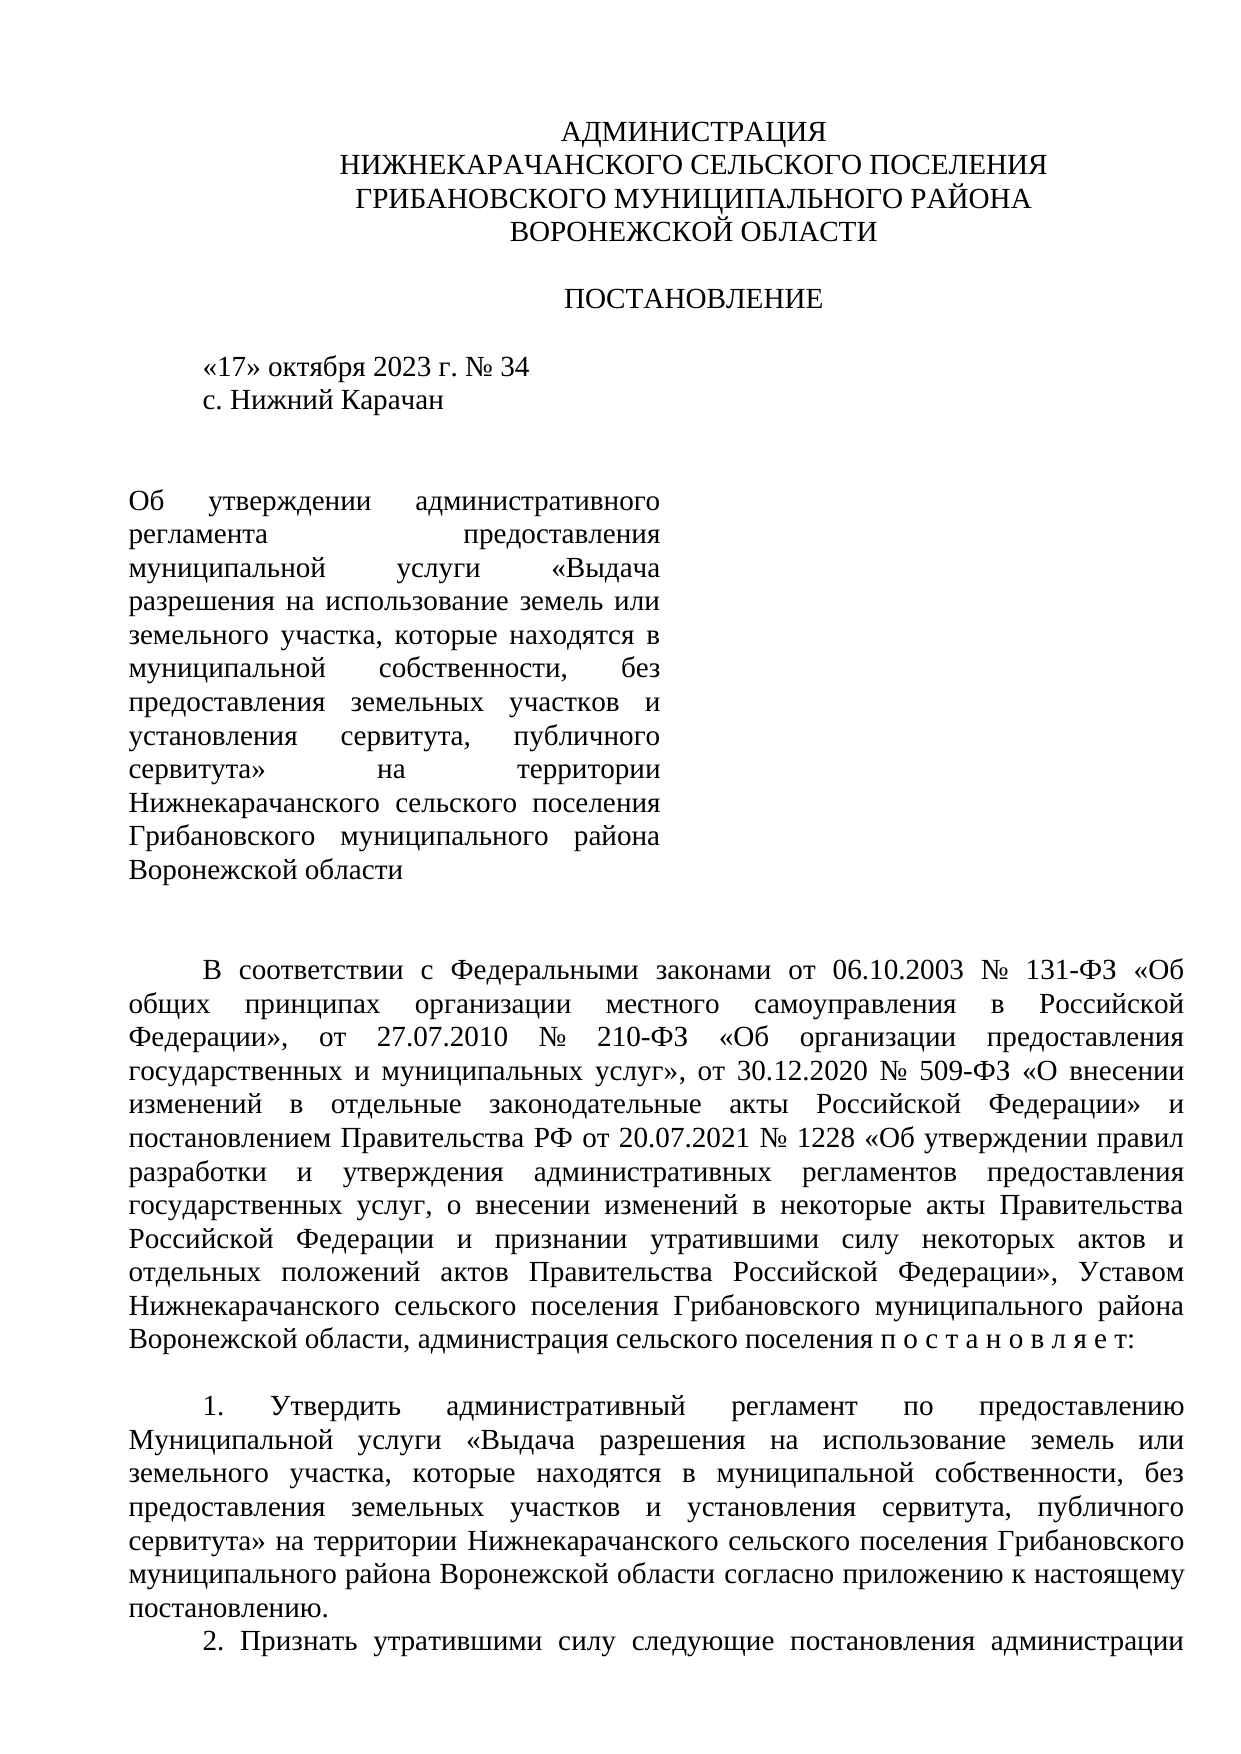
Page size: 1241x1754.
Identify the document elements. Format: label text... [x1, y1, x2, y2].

text ГРИБАНОВСКОГО МУНИЦИПАЛЬНОГО РАЙОНА [128, 181, 1185, 214]
text НИЖНЕКАРАЧАНСКОГО СЕЛЬСКОГО ПОСЕЛЕНИЯ [128, 147, 1185, 181]
text ВОРОНЕЖСКОЙ ОБЛАСТИ [128, 214, 1185, 248]
text с. Нижний Карачан [128, 382, 1185, 416]
text ПОСТАНОВЛЕНИЕ [128, 282, 1185, 315]
text «17» октября 2023 г. № 34 [128, 349, 1185, 382]
text 1. Утвердить административный регламент по предоставлению Муниципальной услуги «Выдача разрешения на использование земель или земельного участка, которые находятся в муниципальной собственности, без предоставления земельных участков и установления сервитута, публичного сервитута» на территории Нижнекарачанского сельского поселения Грибановского муниципального района Воронежской области согласно приложению к настоящему постановлению. [128, 1388, 1185, 1623]
text АДМИНИСТРАЦИЯ [128, 114, 1185, 147]
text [128, 1623, 1185, 1657]
text В соответствии с Федеральными законами от 06.10.2003 № 131-ФЗ «Об общих принципах организации местного самоуправления в Российской Федерации», от 27.07.2010 № 210-ФЗ «Об организации предоставления государственных и муниципальных услуг», от 30.12.2020 № 509-ФЗ «О внесении изменений в отдельные законодательные акты Российской Федерации» и постановлением Правительства РФ от 20.07.2021 № 1228 «Об утверждении правил разработки и утверждения административных регламентов предоставления государственных услуг, о внесении изменений в некоторые акты Правительства Российской Федерации и признании утратившими силу некоторых актов и отдельных положений актов Правительства Российской Федерации», Уставом Нижнекарачанского сельского поселения Грибановского муниципального района Воронежской области, администрация сельского поселения п о с т а н о в л я е т: [128, 952, 1185, 1355]
text Об утверждении административного регламента предоставления муниципальной услуги «Выдача разрешения на использование земель или земельного участка, которые находятся в муниципальной собственности, без предоставления земельных участков и установления сервитута, публичного сервитута» на территории Нижнекарачанского сельского поселения Грибановского муниципального района Воронежской области [128, 483, 661, 885]
